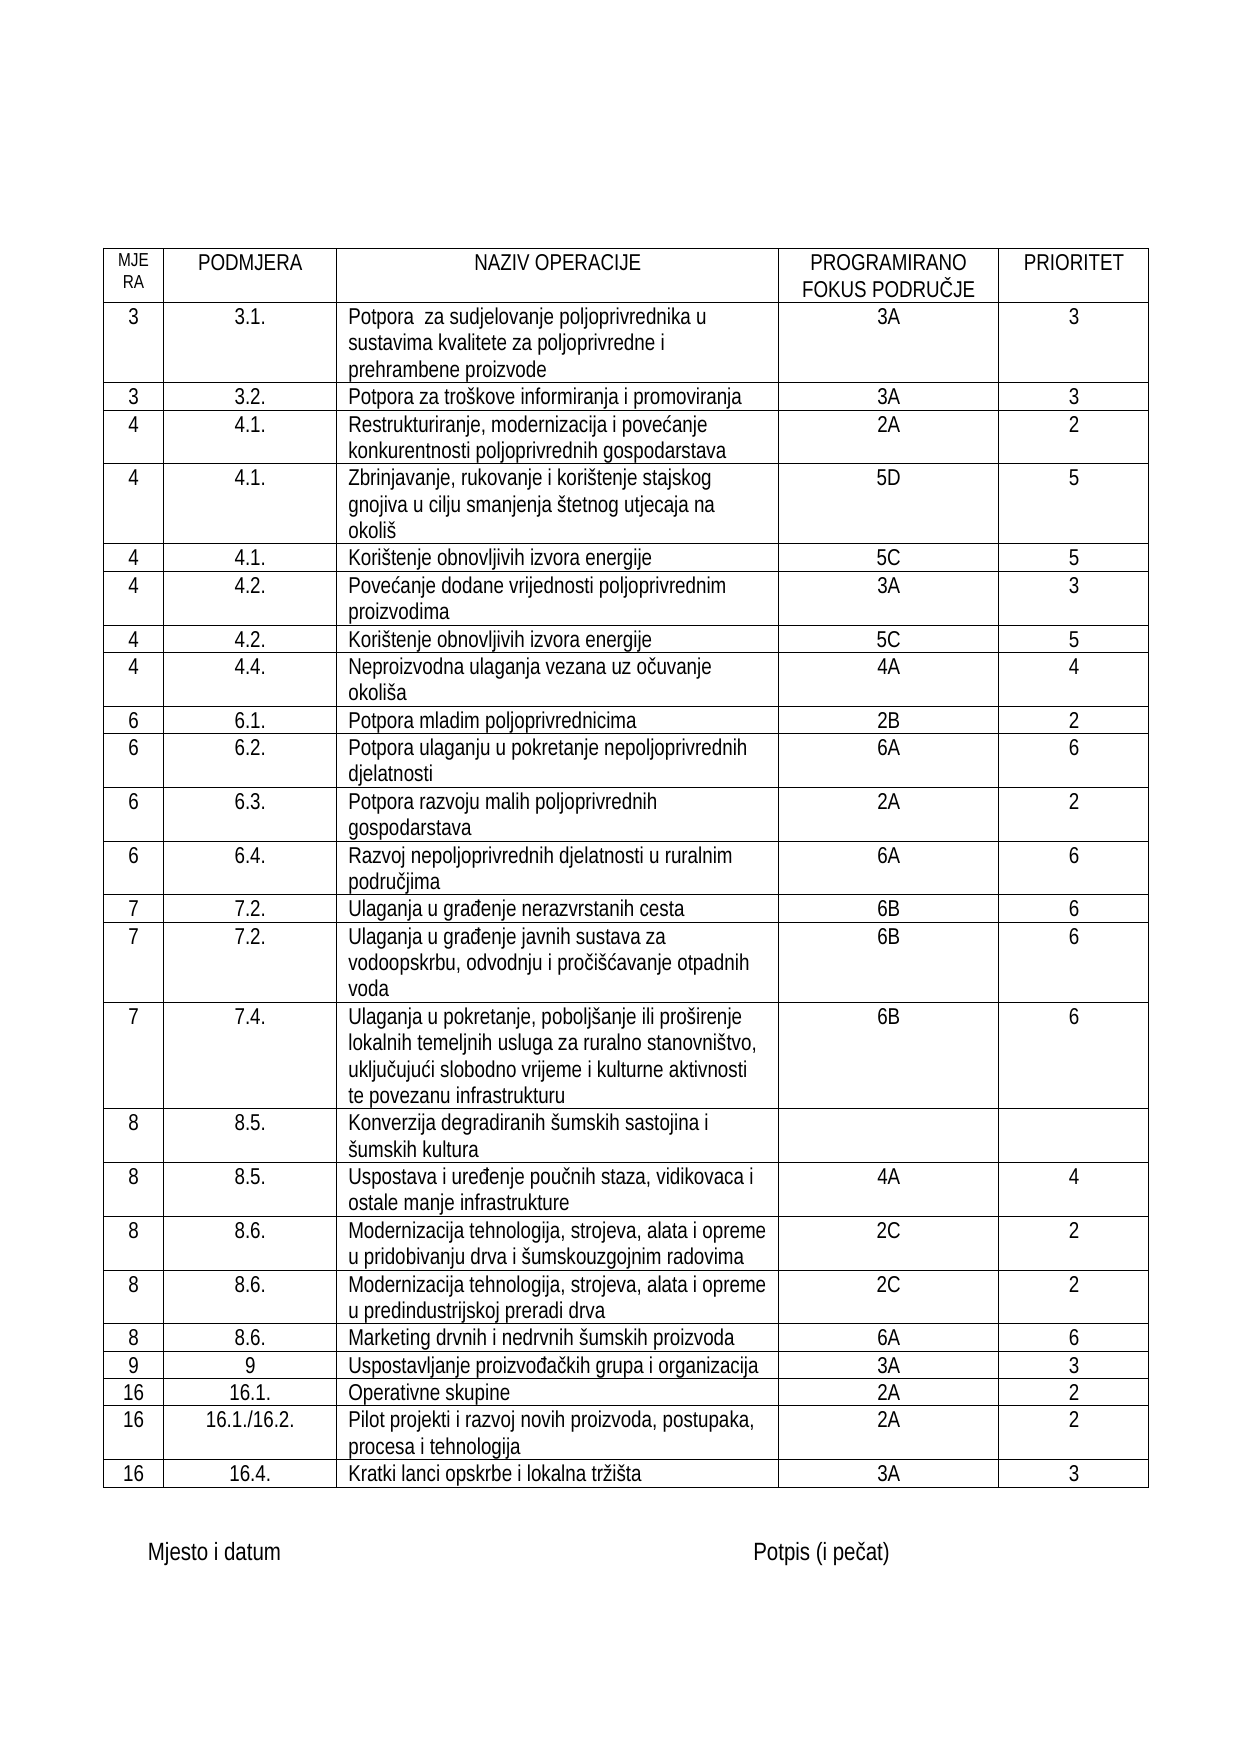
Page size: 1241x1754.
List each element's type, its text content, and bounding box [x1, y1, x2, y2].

table_cell 6 [104, 788, 163, 841]
table_cell 3 [999, 1352, 1148, 1378]
table_cell 8.6. [164, 1271, 336, 1323]
table_cell 4 [104, 464, 163, 543]
table_cell 3A [779, 383, 998, 409]
table_cell 3A [779, 1352, 998, 1378]
table_cell 8.5. [164, 1163, 336, 1216]
table_cell 6 [999, 923, 1148, 1002]
table_cell 2 [999, 1217, 1148, 1269]
table_cell NAZIV OPERACIJE [337, 249, 778, 302]
table_cell Ulaganja u pokretanje, poboljšanje ili proširenje lokalnih temeljnih usluga za ruralno stanovništvo, uključujući slobodno vrijeme i kulturne aktivnosti te povezanu infrastrukturu [337, 1003, 778, 1108]
table_cell 3A [779, 1460, 998, 1487]
table_cell 2A [779, 1379, 998, 1405]
table_cell Potpora ulaganju u pokretanje nepoljoprivrednih djelatnosti [337, 734, 778, 787]
table_cell 3A [779, 303, 998, 382]
text Mjesto i datum Potpis (i pečat) [148, 1537, 1093, 1566]
table_cell Korištenje obnovljivih izvora energije [337, 626, 778, 652]
table_cell Modernizacija tehnologija, strojeva, alata i opreme u pridobivanju drva i šumskouzgojnim radovima [337, 1217, 778, 1269]
table_cell 9 [104, 1352, 163, 1378]
table_cell 5C [779, 626, 998, 652]
table_cell 2 [999, 411, 1148, 463]
table_cell 16.4. [164, 1460, 336, 1487]
table_cell 7.2. [164, 895, 336, 922]
table_cell 3 [999, 303, 1148, 382]
table_cell 4 [104, 411, 163, 463]
table_cell 16.1./16.2. [164, 1406, 336, 1459]
table_cell PRIORITET [999, 249, 1148, 302]
table_cell PROGRAMIRANO FOKUS PODRUČJE [779, 249, 998, 302]
table_cell Kratki lanci opskrbe i lokalna tržišta [337, 1460, 778, 1487]
table_cell 4.2. [164, 626, 336, 652]
table_cell 2 [999, 1271, 1148, 1323]
table_cell 8.6. [164, 1324, 336, 1351]
table_cell Potpora za troškove informiranja i promoviranja [337, 383, 778, 409]
table_cell 3.2. [164, 383, 336, 409]
table_cell 2A [779, 1406, 998, 1459]
table_cell 6 [999, 895, 1148, 922]
table_cell 4.1. [164, 411, 336, 463]
table_cell 2 [999, 788, 1148, 841]
table_cell 16 [104, 1460, 163, 1487]
table_cell 2C [779, 1271, 998, 1323]
table_cell 2A [779, 411, 998, 463]
table_cell 3 [999, 383, 1148, 409]
table_cell 6A [779, 1324, 998, 1351]
table_cell Neproizvodna ulaganja vezana uz očuvanje okoliša [337, 653, 778, 706]
table_cell 6.3. [164, 788, 336, 841]
table_cell MJERA [104, 249, 163, 302]
table_cell 4 [104, 626, 163, 652]
table_cell 16 [104, 1379, 163, 1405]
table_cell Konverzija degradiranih šumskih sastojina i šumskih kultura [337, 1109, 778, 1162]
table_cell 6 [999, 842, 1148, 894]
table_cell 4 [999, 1163, 1148, 1216]
table_cell [779, 1109, 998, 1162]
table_cell 4A [779, 1163, 998, 1216]
table_cell Uspostavljanje proizvođačkih grupa i organizacija [337, 1352, 778, 1378]
table_cell 8 [104, 1271, 163, 1323]
table_cell Korištenje obnovljivih izvora energije [337, 544, 778, 571]
table_cell 3 [999, 572, 1148, 624]
table_cell Modernizacija tehnologija, strojeva, alata i opreme u predindustrijskoj preradi drva [337, 1271, 778, 1323]
table_cell 2B [779, 707, 998, 733]
table_cell 8 [104, 1324, 163, 1351]
table_cell PODMJERA [164, 249, 336, 302]
table_cell 8.5. [164, 1109, 336, 1162]
table_cell 6 [104, 842, 163, 894]
table_cell 6A [779, 842, 998, 894]
table_cell 8 [104, 1163, 163, 1216]
table_cell Razvoj nepoljoprivrednih djelatnosti u ruralnim područjima [337, 842, 778, 894]
table_cell 7 [104, 895, 163, 922]
table_cell 3 [999, 1460, 1148, 1487]
table_cell 6.2. [164, 734, 336, 787]
table_cell 2A [779, 788, 998, 841]
table_cell Povećanje dodane vrijednosti poljoprivrednim proizvodima [337, 572, 778, 624]
table_cell Potpora mladim poljoprivrednicima [337, 707, 778, 733]
table_cell 4 [104, 544, 163, 571]
table_cell 6.1. [164, 707, 336, 733]
table_cell 6A [779, 734, 998, 787]
table_cell 4 [104, 653, 163, 706]
table_cell Ulaganja u građenje nerazvrstanih cesta [337, 895, 778, 922]
table_cell 3.1. [164, 303, 336, 382]
table_cell 7 [104, 923, 163, 1002]
table_cell 6 [104, 734, 163, 787]
table_cell 16.1. [164, 1379, 336, 1405]
table_cell 2 [999, 1379, 1148, 1405]
table_cell 6B [779, 1003, 998, 1108]
table_cell 4.1. [164, 464, 336, 543]
table_cell Pilot projekti i razvoj novih proizvoda, postupaka, procesa i tehnologija [337, 1406, 778, 1459]
table_cell 5 [999, 544, 1148, 571]
table_cell Operativne skupine [337, 1379, 778, 1405]
table_cell 5 [999, 626, 1148, 652]
table_cell Potpora za sudjelovanje poljoprivrednika u sustavima kvalitete za poljoprivredne i prehrambene proizvode [337, 303, 778, 382]
table_cell Restrukturiranje, modernizacija i povećanje konkurentnosti poljoprivrednih gospodarstava [337, 411, 778, 463]
table_cell 6 [104, 707, 163, 733]
table_cell 5C [779, 544, 998, 571]
table_cell 4 [104, 572, 163, 624]
table_cell 16 [104, 1406, 163, 1459]
table_cell 5 [999, 464, 1148, 543]
table_cell 6 [999, 1324, 1148, 1351]
table_cell 6 [999, 1003, 1148, 1108]
table_cell 6B [779, 895, 998, 922]
table_cell 8 [104, 1109, 163, 1162]
table_cell 7.4. [164, 1003, 336, 1108]
table_cell 2C [779, 1217, 998, 1269]
table_cell 4.1. [164, 544, 336, 571]
table_cell 4.4. [164, 653, 336, 706]
table_cell 4A [779, 653, 998, 706]
table_cell Ulaganja u građenje javnih sustava za vodoopskrbu, odvodnju i pročišćavanje otpadnih voda [337, 923, 778, 1002]
table_cell 9 [164, 1352, 336, 1378]
table_cell Potpora razvoju malih poljoprivrednih gospodarstava [337, 788, 778, 841]
table_cell Uspostava i uređenje poučnih staza, vidikovaca i ostale manje infrastrukture [337, 1163, 778, 1216]
table_cell 7.2. [164, 923, 336, 1002]
table_cell [999, 1109, 1148, 1162]
table_cell 2 [999, 707, 1148, 733]
table_cell 2 [999, 1406, 1148, 1459]
table_cell 7 [104, 1003, 163, 1108]
table_cell 8 [104, 1217, 163, 1269]
table_cell 6 [999, 734, 1148, 787]
table_cell 4.2. [164, 572, 336, 624]
table_cell Marketing drvnih i nedrvnih šumskih proizvoda [337, 1324, 778, 1351]
table_cell Zbrinjavanje, rukovanje i korištenje stajskog gnojiva u cilju smanjenja štetnog utjecaja na okoliš [337, 464, 778, 543]
table_cell 3 [104, 303, 163, 382]
table_cell 4 [999, 653, 1148, 706]
table_cell 8.6. [164, 1217, 336, 1269]
table_cell 6B [779, 923, 998, 1002]
table_cell 6.4. [164, 842, 336, 894]
table_cell 3A [779, 572, 998, 624]
table_cell 3 [104, 383, 163, 409]
table_cell 5D [779, 464, 998, 543]
